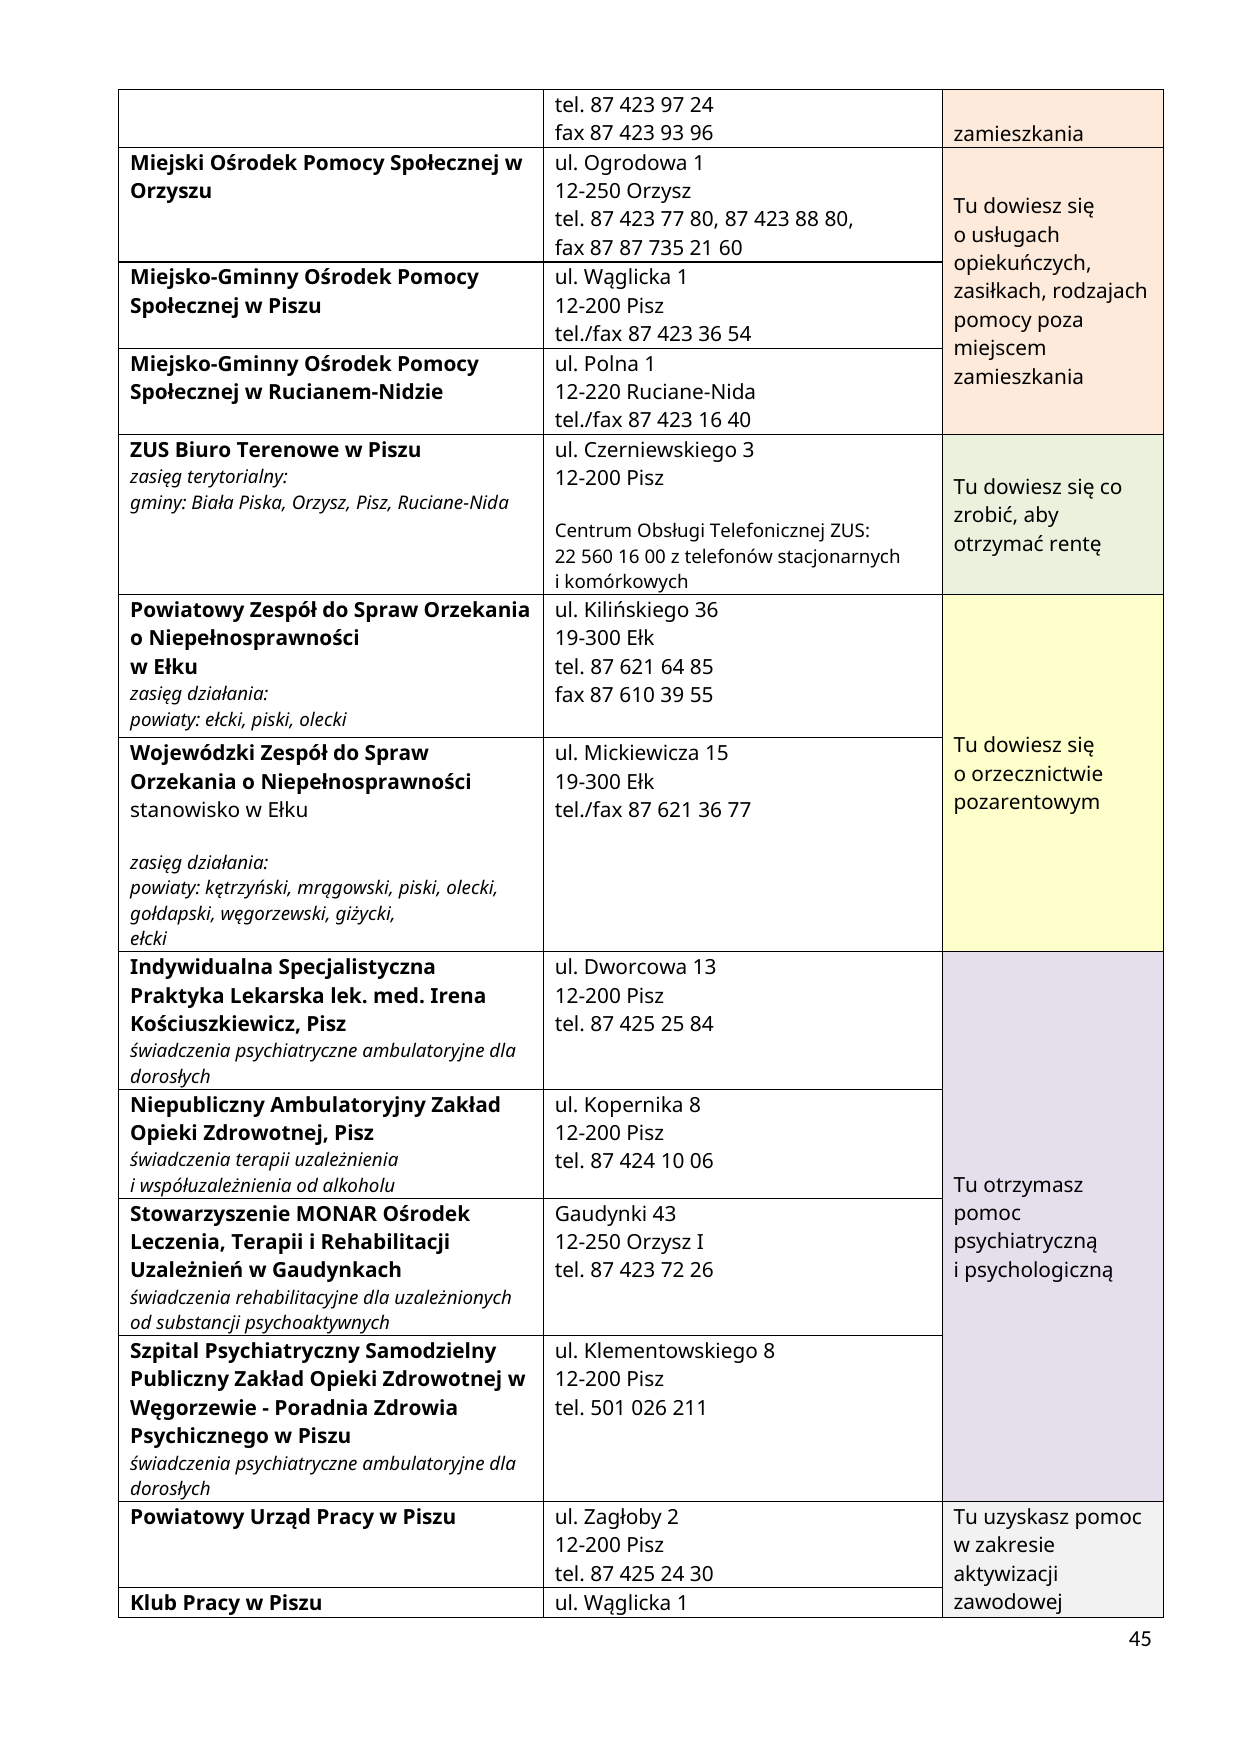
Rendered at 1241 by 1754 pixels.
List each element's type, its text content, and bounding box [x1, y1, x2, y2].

table_cell ul. Mickiewicza 15 19-300 Ełk tel./fax 87 621 36 77 [544, 738, 942, 951]
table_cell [119, 90, 543, 147]
table_cell Klub Pracy w Piszu [119, 1588, 543, 1617]
table_cell Wojewódzki Zespół do Spraw Orzekania o Niepełnosprawności stanowisko w Ełku zasięg działania: powiaty: kętrzyński, mrągowski, piski, olecki, gołdapski, węgorzewski, giżycki, ełcki [119, 738, 543, 951]
table_cell ul. Zagłoby 2 12-200 Pisz tel. 87 425 24 30 [544, 1502, 942, 1587]
table_cell Gaudynki 43 12-250 Orzysz I tel. 87 423 72 26 [544, 1199, 942, 1335]
table_cell Miejsko-Gminny Ośrodek Pomocy Społecznej w Rucianem-Nidzie [119, 349, 543, 434]
table_cell Miejski Ośrodek Pomocy Społecznej w Orzyszu [119, 148, 543, 261]
table_cell Tu uzyskasz pomoc w zakresie aktywizacji zawodowej [943, 1502, 1163, 1617]
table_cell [943, 148, 1163, 434]
table_cell Tu otrzymasz pomoc psychiatryczną i psychologiczną [943, 952, 1163, 1501]
table_cell ul. Klementowskiego 8 12-200 Pisz tel. 501 026 211 [544, 1336, 942, 1501]
table_cell ul. Polna 1 12-220 Ruciane-Nida tel./fax 87 423 16 40 [544, 349, 942, 434]
table_cell ul. Kilińskiego 36 19-300 Ełk tel. 87 621 64 85 fax 87 610 39 55 [544, 595, 942, 737]
table_cell Niepubliczny Ambulatoryjny Zakład Opieki Zdrowotnej, Pisz świadczenia terapii uzależnienia i współuzależnienia od alkoholu [119, 1090, 543, 1198]
table_cell ZUS Biuro Terenowe w Piszu zasięg terytorialny: gminy: Biała Piska, Orzysz, Pisz, Ruciane-Nida [119, 435, 543, 594]
table_cell Tu dowiesz się co zrobić, aby otrzymać rentę [943, 435, 1163, 594]
table_cell Tu dowiesz się o orzecznictwie pozarentowym [943, 595, 1163, 951]
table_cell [544, 90, 942, 147]
table_cell Miejsko-Gminny Ośrodek Pomocy Społecznej w Piszu [119, 263, 543, 348]
table_cell Szpital Psychiatryczny Samodzielny Publiczny Zakład Opieki Zdrowotnej w Węgorzewie - Poradnia Zdrowia Psychicznego w Piszu świadczenia psychiatryczne ambulatoryjne dla dorosłych [119, 1336, 543, 1501]
table_cell ul. Wąglicka 1 12-200 Pisz tel./fax 87 423 36 54 [544, 263, 942, 348]
table_cell ul. Czerniewskiego 3 12-200 Pisz Centrum Obsługi Telefonicznej ZUS: 22 560 16 00 z telefonów stacjonarnych i komórkowych [544, 435, 942, 594]
table_cell ul. Kopernika 8 12-200 Pisz tel. 87 424 10 06 [544, 1090, 942, 1198]
table_cell Indywidualna Specjalistyczna Praktyka Lekarska lek. med. Irena Kościuszkiewicz, Pisz świadczenia psychiatryczne ambulatoryjne dla dorosłych [119, 952, 543, 1089]
table_cell ul. Ogrodowa 1 12-250 Orzysz tel. 87 423 77 80, 87 423 88 80, fax 87 87 735 21 60 [544, 148, 942, 261]
table_cell ul. Dworcowa 13 12-200 Pisz tel. 87 425 25 84 [544, 952, 942, 1089]
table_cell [544, 1588, 942, 1617]
table_cell Powiatowy Urząd Pracy w Piszu [119, 1502, 543, 1587]
table_cell Stowarzyszenie MONAR Ośrodek Leczenia, Terapii i Rehabilitacji Uzależnień w Gaudynkach świadczenia rehabilitacyjne dla uzależnionych od substancji psychoaktywnych [119, 1199, 543, 1335]
table_cell Powiatowy Zespół do Spraw Orzekania o Niepełnosprawności w Ełku zasięg działania: powiaty: ełcki, piski, olecki [119, 595, 543, 737]
